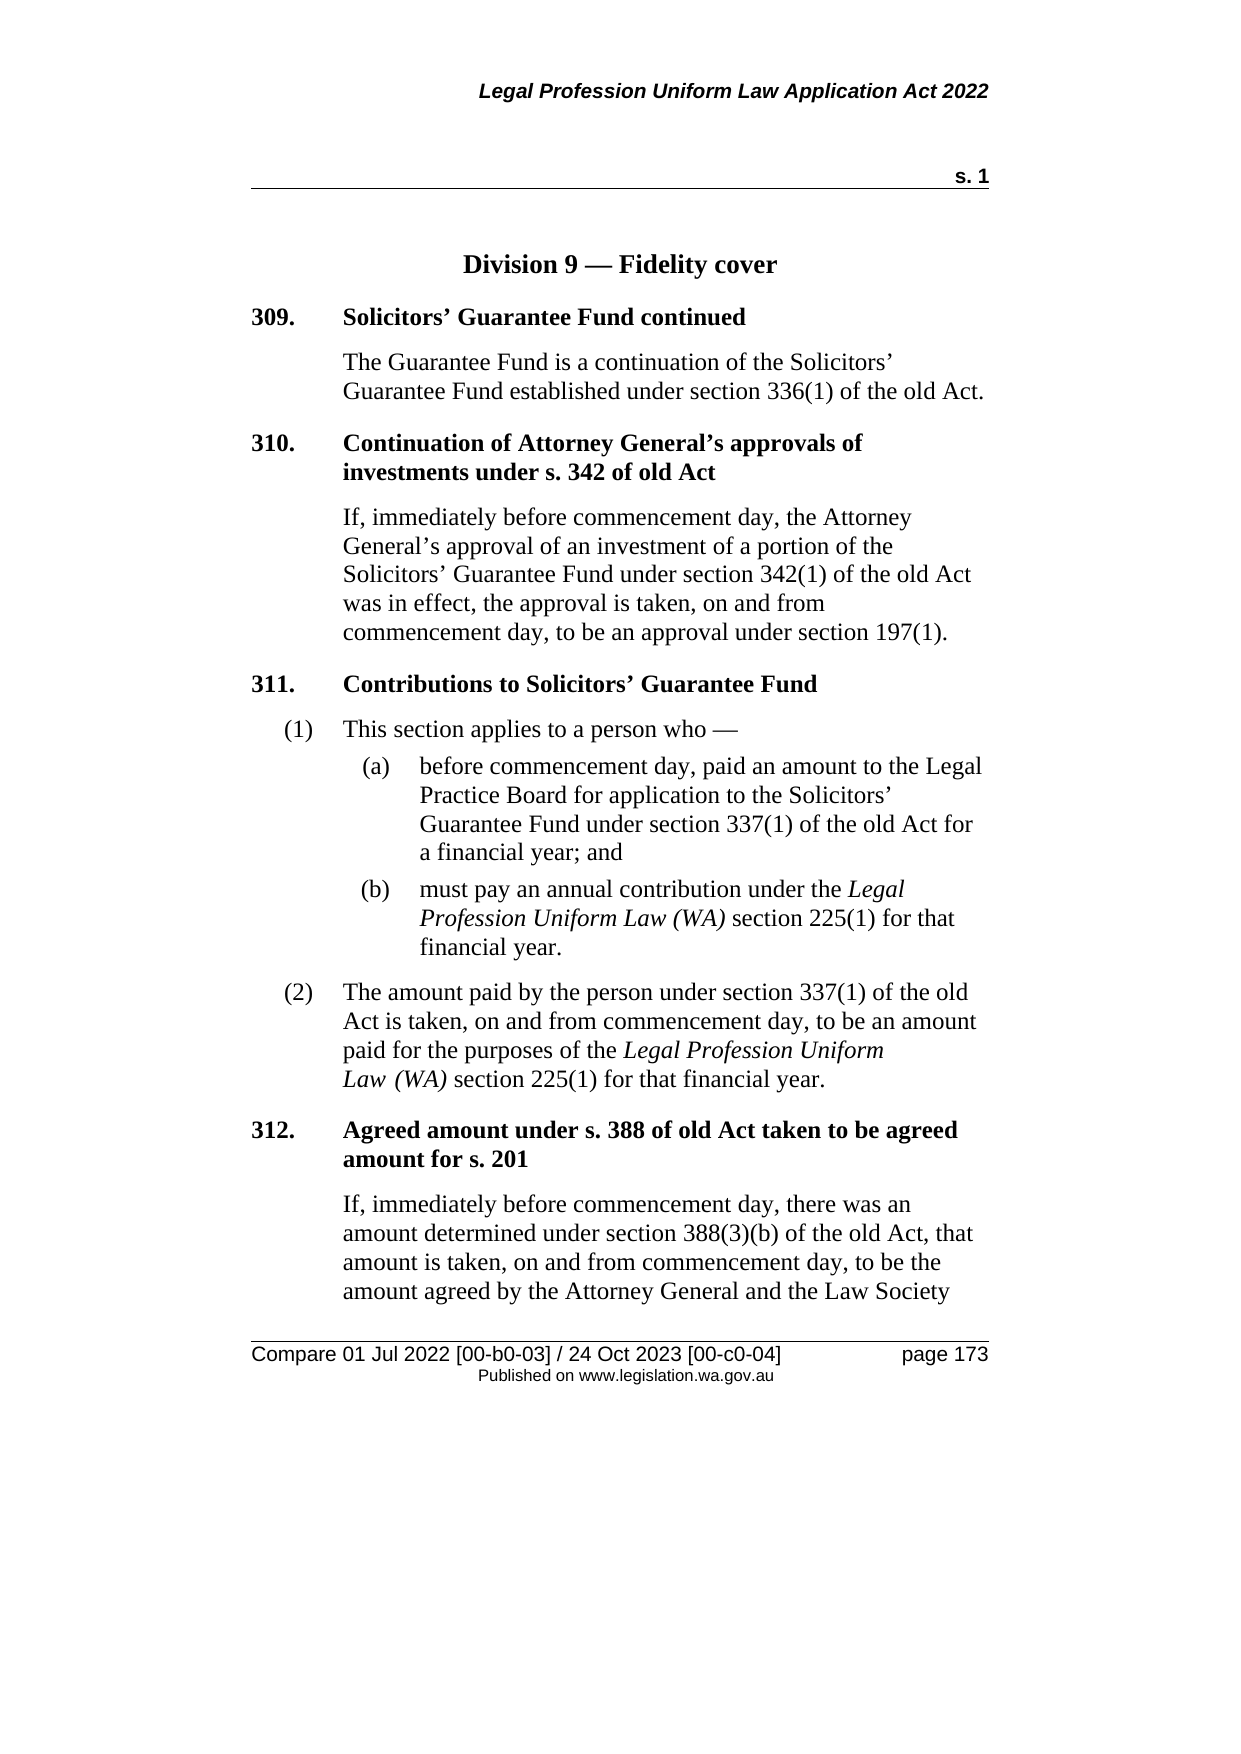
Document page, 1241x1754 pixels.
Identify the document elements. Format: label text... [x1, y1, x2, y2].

text If, immediately before commencement day, the Attorney General’s approval of an investment of a portion of the Solicitors’ Guarantee Fund under section 342(1) of the old Act was in effect, the approval is taken, on and from commencement day, to be an approval under section 197(1). [251, 502, 989, 646]
subtitle 310. Continuation of Attorney General’s approvals of investments under s. 342 of old Act [251, 428, 989, 485]
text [251, 1189, 989, 1304]
text The Guarantee Fund is a continuation of the Solicitors’ Guarantee Fund established under section 336(1) of the old Act. [251, 347, 989, 405]
subtitle Division 9 — Fidelity cover [251, 248, 989, 279]
text (a) before commencement day, paid an amount to the Legal Practice Board for application to the Solicitors’ Guarantee Fund under section 337(1) of the old Act for a financial year; and [251, 751, 989, 866]
subtitle 311. Contributions to Solicitors’ Guarantee Fund [251, 669, 989, 697]
text (b) must pay an annual contribution under the Legal Profession Uniform Law (WA) section 225(1) for that financial year. [251, 874, 989, 961]
text (2) The amount paid by the person under section 337(1) of the old Act is taken, on and from commencement day, to be an amount paid for the purposes of the Legal Profession Uniform Law (WA) section 225(1) for that financial year. [251, 977, 989, 1092]
text (1) This section applies to a person who — [251, 714, 989, 743]
subtitle 309. Solicitors’ Guarantee Fund continued [251, 302, 989, 331]
subtitle 312. Agreed amount under s. 388 of old Act taken to be agreed amount for s. 201 [251, 1115, 989, 1173]
